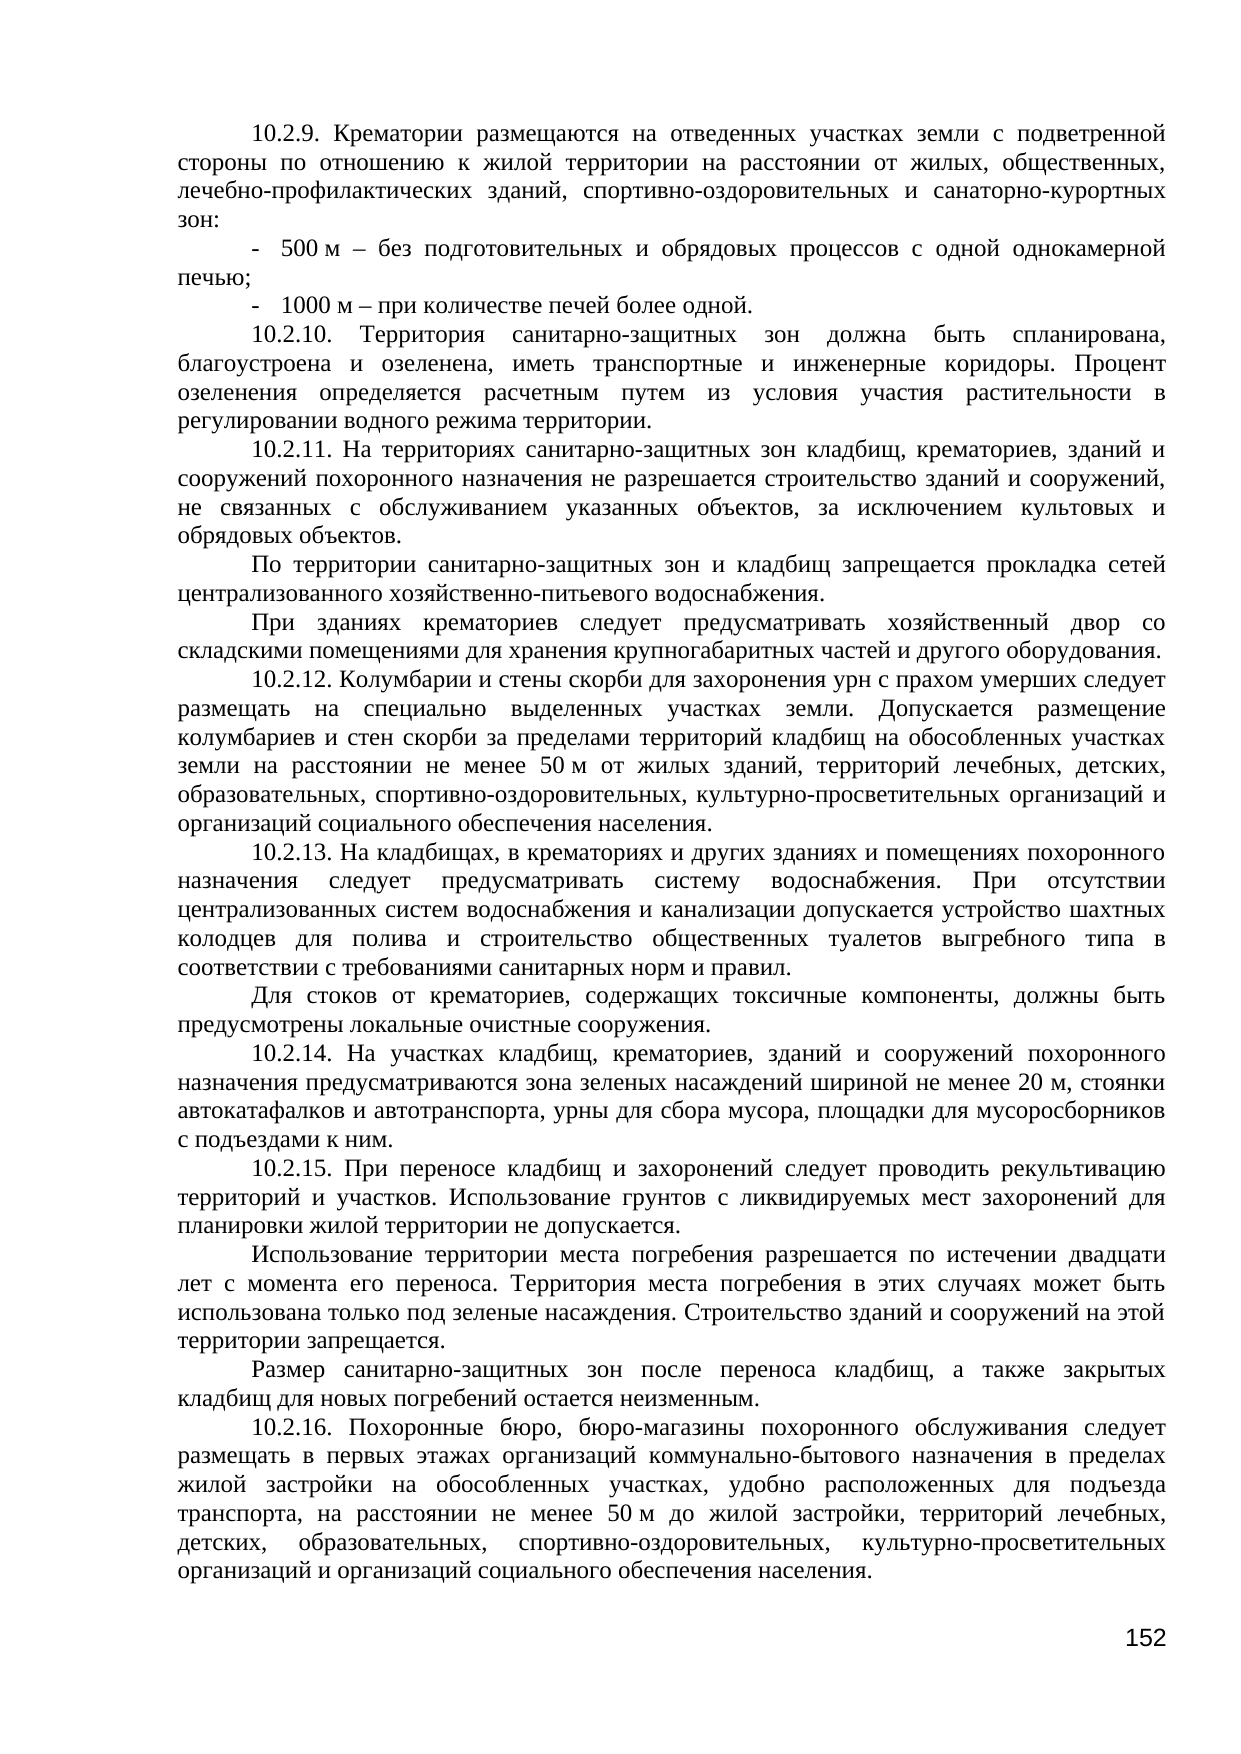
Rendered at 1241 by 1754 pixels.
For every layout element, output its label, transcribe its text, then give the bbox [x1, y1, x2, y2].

text При зданиях крематориев следует предусматривать хозяйственный двор со складскими помещениями для хранения крупногабаритных частей и другого оборудования. [177, 607, 1167, 664]
text Размер санитарно-защитных зон после переноса кладбищ, а также закрытых кладбищ для новых погребений остается неизменным. [177, 1354, 1167, 1412]
text Для стоков от крематориев, содержащих токсичные компоненты, должны быть предусмотрены локальные очистные сооружения. [177, 981, 1167, 1038]
text Использование территории места погребения разрешается по истечении двадцати лет с момента его переноса. Территория места погребения в этих случаях может быть использована только под зеленые насаждения. Строительство зданий и сооружений на этой территории запрещается. [177, 1239, 1167, 1354]
text 10.2.10. Территория санитарно-защитных зон должна быть спланирована, благоустроена и озеленена, иметь транспортные и инженерные коридоры. Процент озеленения определяется расчетным путем из условия участия растительности в регулировании водного режима территории. [177, 319, 1167, 434]
text 10.2.16. Похоронные бюро, бюро-магазины похоронного обслуживания следует размещать в первых этажах организаций коммунально-бытового назначения в пределах жилой застройки на обособленных участках, удобно расположенных для подъезда транспорта, на расстоянии не менее 50 м до жилой застройки, территорий лечебных, детских, образовательных, спортивно-оздоровительных, культурно-просветительных организаций и организаций социального обеспечения населения. [177, 1412, 1167, 1584]
text 10.2.13. На кладбищах, в крематориях и других зданиях и помещениях похоронного назначения следует предусматривать систему водоснабжения. При отсутствии централизованных систем водоснабжения и канализации допускается устройство шахтных колодцев для полива и строительство общественных туалетов выгребного типа в соответствии с требованиями санитарных норм и правил. [177, 837, 1167, 981]
text По территории санитарно-защитных зон и кладбищ запрещается прокладка сетей централизованного хозяйственно-питьевого водоснабжения. [177, 549, 1167, 607]
text 10.2.9. Крематории размещаются на отведенных участках земли с подветренной стороны по отношению к жилой территории на расстоянии от жилых, общественных, лечебно-профилактических зданий, спортивно-оздоровительных и санаторно-курортных зон: [177, 118, 1167, 233]
text 10.2.15. При переносе кладбищ и захоронений следует проводить рекультивацию территорий и участков. Использование грунтов с ликвидируемых мест захоронений для планировки жилой территории не допускается. [177, 1153, 1167, 1239]
text 1000 м – при количестве печей более одной. [177, 291, 1167, 319]
text 10.2.14. На участках кладбищ, крематориев, зданий и сооружений похоронного назначения предусматриваются зона зеленых насаждений шириной не менее 20 м, стоянки автокатафалков и автотранспорта, урны для сбора мусора, площадки для мусоросборников с подъездами к ним. [177, 1038, 1167, 1153]
text 10.2.11. На территориях санитарно-защитных зон кладбищ, крематориев, зданий и сооружений похоронного назначения не разрешается строительство зданий и сооружений, не связанных с обслуживанием указанных объектов, за исключением культовых и обрядовых объектов. [177, 434, 1167, 549]
text 10.2.12. Колумбарии и стены скорби для захоронения урн с прахом умерших следует размещать на специально выделенных участках земли. Допускается размещение колумбариев и стен скорби за пределами территорий кладбищ на обособленных участках земли на расстоянии не менее 50 м от жилых зданий, территорий лечебных, детских, образовательных, спортивно-оздоровительных, культурно-просветительных организаций и организаций социального обеспечения населения. [177, 664, 1167, 837]
text 500 м – без подготовительных и обрядовых процессов с одной однокамерной печью; [177, 233, 1167, 291]
